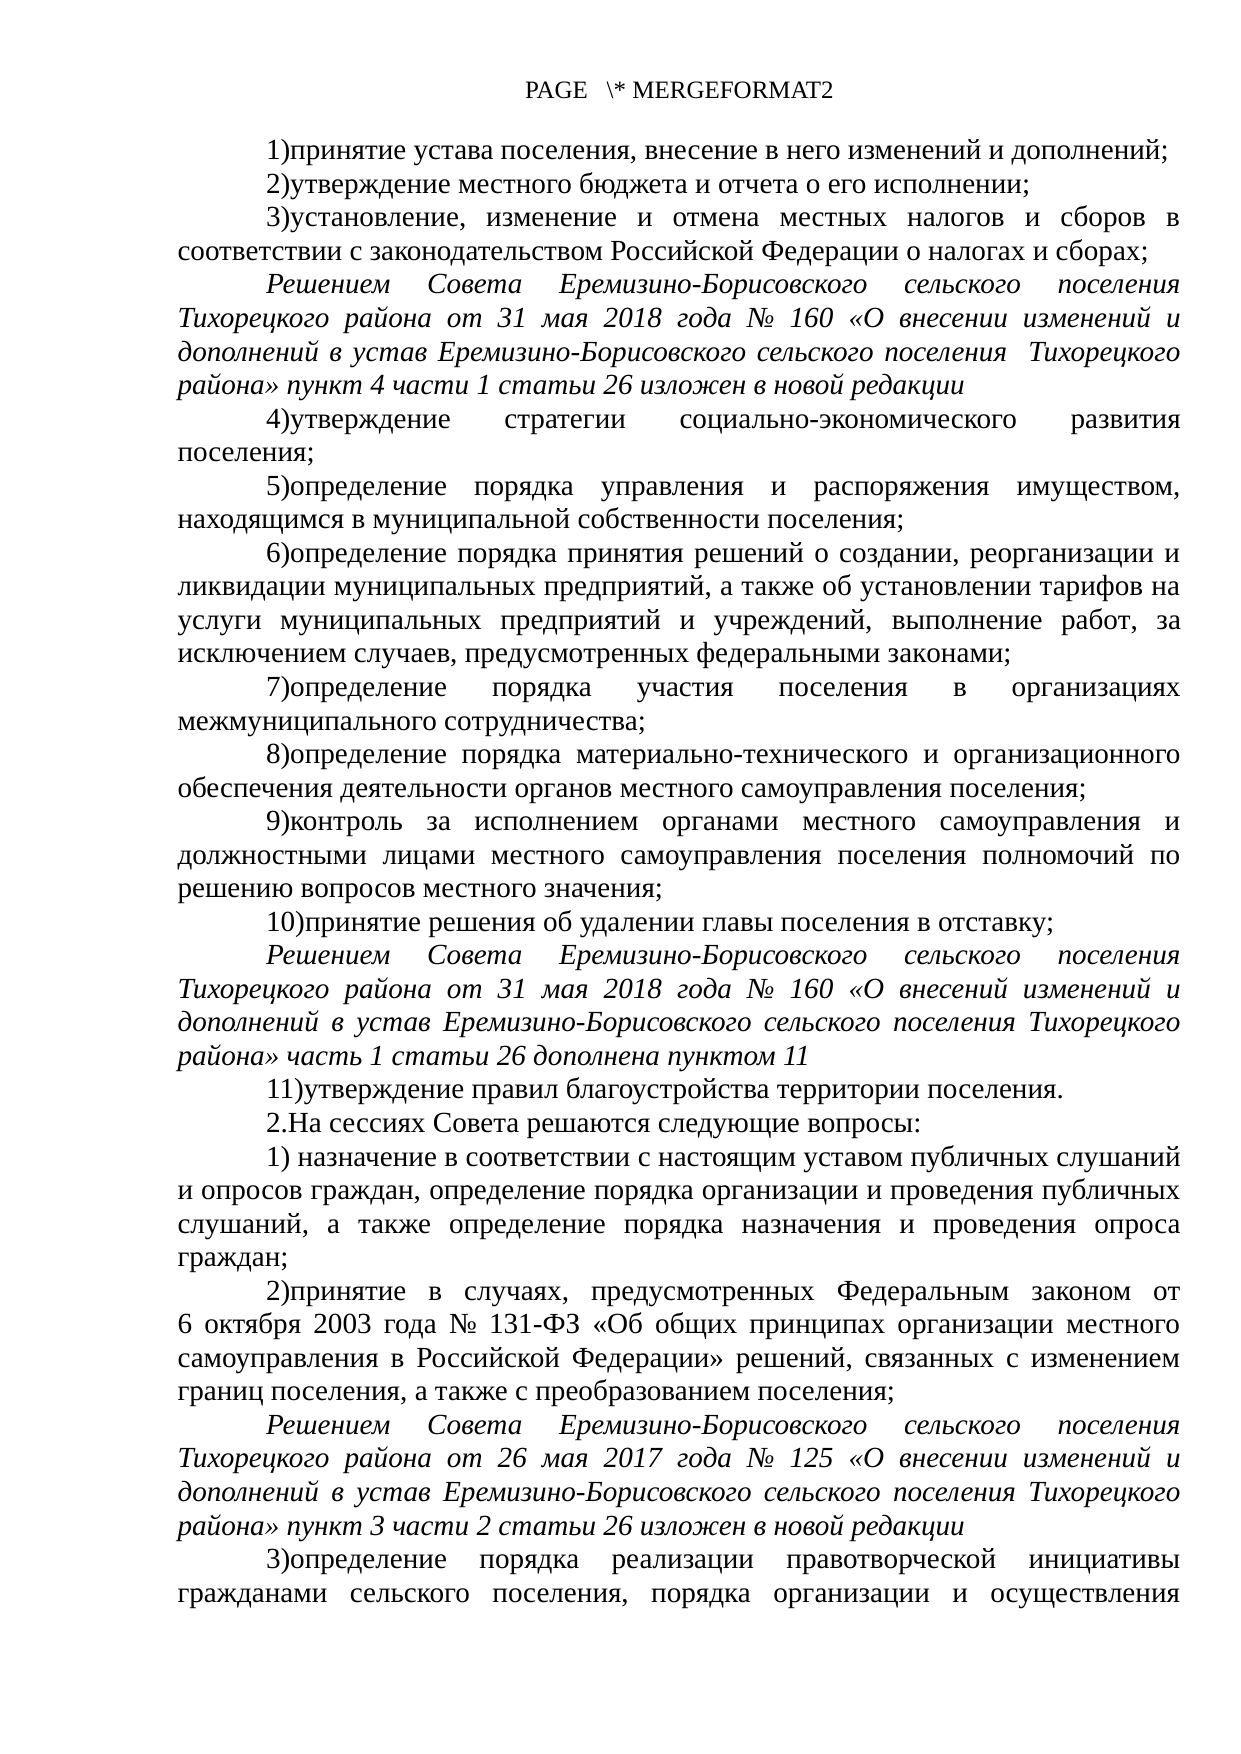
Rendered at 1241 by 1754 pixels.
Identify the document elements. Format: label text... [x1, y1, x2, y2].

text 1)принятие устава поселения, внесение в него изменений и дополнений; [177, 132, 1181, 166]
text 2)утверждение местного бюджета и отчета о его исполнении; [177, 166, 1181, 199]
text 7)определение порядка участия поселения в организациях межмуниципального сотрудничества; [177, 669, 1181, 736]
text 8)определение порядка материально-технического и организационного обеспечения деятельности органов местного самоуправления поселения; [177, 736, 1181, 803]
text Решением Совета Еремизино-Борисовского сельского поселения Тихорецкого района от 26 мая 2017 года № 125 «О внесении изменений и дополнений в устав Еремизино-Борисовского сельского поселения Тихорецкого района» пункт 3 части 2 статьи 26 изложен в новой редакции [177, 1407, 1181, 1541]
text 4)утверждение стратегии социально-экономического развития поселения; [177, 401, 1181, 468]
text 9)контроль за исполнением органами местного самоуправления и должностными лицами местного самоуправления поселения полномочий по решению вопросов местного значения; [177, 803, 1181, 904]
text 1) назначение в соответствии с настоящим уставом публичных слушаний и опросов граждан, определение порядка организации и проведения публичных слушаний, а также определение порядка назначения и проведения опроса граждан; [177, 1139, 1181, 1273]
text Решением Совета Еремизино-Борисовского сельского поселения Тихорецкого района от 31 мая 2018 года № 160 «О внесений изменений и дополнений в устав Еремизино-Борисовского сельского поселения Тихорецкого района» часть 1 статьи 26 дополнена пунктом 11 [177, 937, 1181, 1072]
text 3)установление, изменение и отмена местных налогов и сборов в соответствии с законодательством Российской Федерации о налогах и сборах; [177, 199, 1181, 267]
text 5)определение порядка управления и распоряжения имуществом, находящимся в муниципальной собственности поселения; [177, 468, 1181, 535]
text 6)определение порядка принятия решений о создании, реорганизации и ликвидации муниципальных предприятий, а также об установлении тарифов на услуги муниципальных предприятий и учреждений, выполнение работ, за исключением случаев, предусмотренных федеральными законами; [177, 535, 1181, 669]
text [177, 1541, 1181, 1608]
text 2)принятие в случаях, предусмотренных Федеральным законом от 6 октября 2003 года № 131-ФЗ «Об общих принципах организации местного самоуправления в Российской Федерации» решений, связанных с изменением границ поселения, а также с преобразованием поселения; [177, 1273, 1181, 1407]
text 2.На сессиях Совета решаются следующие вопросы: [177, 1105, 1181, 1139]
text 11)утверждение правил благоустройства территории поселения. [177, 1072, 1181, 1105]
text Решением Совета Еремизино-Борисовского сельского поселения Тихорецкого района от 31 мая 2018 года № 160 «О внесении изменений и дополнений в устав Еремизино-Борисовского сельского поселения Тихорецкого района» пункт 4 части 1 статьи 26 изложен в новой редакции [177, 267, 1181, 401]
text 10)принятие решения об удалении главы поселения в отставку; [177, 904, 1181, 937]
